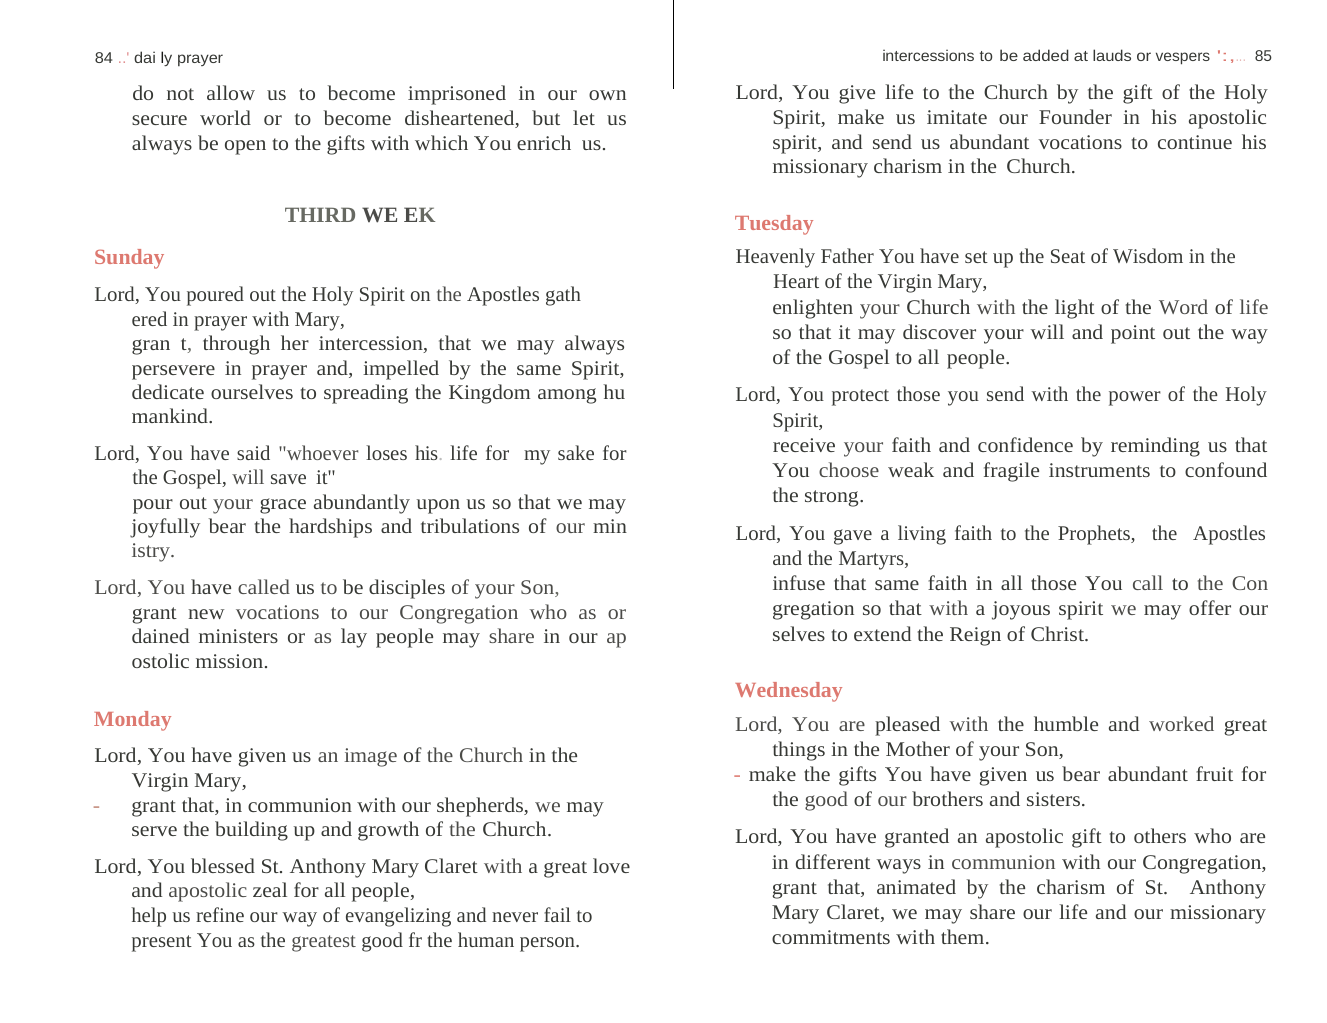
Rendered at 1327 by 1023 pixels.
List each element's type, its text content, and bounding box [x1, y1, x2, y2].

text Lord, You protect those you send with the power of the Holy Spirit, [735, 382, 1268, 432]
text Monday [94, 706, 631, 731]
text Heavenly Father You have set up the Seat of Wisdom in the Heart of the Virgin Mary, [735, 244, 1253, 293]
text Lord, You gave a living faith to the Prophets, the Apostles and the Martyrs, [735, 521, 1267, 570]
text pour out your grace abundantly upon us so that we may joyfully bear the hardships and tribulations of our min­ istry. [131, 490, 627, 562]
text - grant that, in communion with our shepherds, we may serve the building up and growth of the Church. [93, 793, 627, 841]
text - make the gifts You have given us bear abundant fruit for the good of our brothers and sisters. [733, 762, 1268, 811]
text Wednesday [734, 677, 1291, 703]
text Tuesday [734, 210, 1291, 235]
text intercessions to be added at lauds or vespers ':,... 85 [882, 46, 1291, 64]
text infuse that same faith in all those You call to the Con­ gregation so that with a joyous spirit we may offer our­ selves to extend the Reign of Christ. [772, 571, 1268, 646]
text help us refine our way of evangelizing and never fail to present You as the greatest good fr the human person. [131, 903, 631, 952]
text do not allow us to become imprisoned in our own secure world or to become disheartened, but let us always be open to the gifts with which You enrich us. [132, 81, 627, 154]
text receive your faith and confidence by reminding us that You choose weak and fragile instruments to confound the strong. [772, 433, 1268, 507]
text Lord, You have granted an apostolic gift to others who are in different ways in communion with our Congregation, grant that, animated by the charism of St. Anthony Mary Claret, we may share our life and our missionary commitments with them. [735, 824, 1267, 949]
text gran t, through her intercession, that we may always persevere in prayer and, impelled by the same Spirit, dedicate ourselves to spreading the Kingdom among hu­ mankind. [131, 331, 626, 428]
text Lord, You are pleased with the humble and worked great things in the Mother of your Son, [735, 711, 1267, 761]
text enlighten your Church with the light of the Word of life so that it may discover your will and point out the way of the Gospel to all people. [772, 295, 1269, 369]
text Lord, You have given us an image of the Church in the Virgin Mary, [94, 743, 631, 792]
text Lord, You have said "whoever loses his. life for my sake for the Gospel, will save it" [94, 441, 627, 489]
text 84 ..' dai ly prayer [94, 48, 631, 66]
text Lord, You poured out the Holy Spirit on the Apostles gath ­ ered in prayer with Mary, [94, 282, 627, 331]
text THIRD WE EK [282, 202, 437, 228]
text grant new vocations to our Congregation who as or­ dained ministers or as lay people may share in our ap­ ostolic mission. [131, 600, 627, 673]
text Lord, You blessed St. Anthony Mary Claret with a great love and apostolic zeal for all people, [94, 853, 632, 902]
text Lord, You have called us to be disciples of your Son, [94, 575, 631, 599]
text Lord, You give life to the Church by the gift of the Holy Spirit, make us imitate our Founder in his apostolic spirit, and send us abundant vocations to continue his missionary charism in the Church. [735, 80, 1268, 178]
text Sunday [94, 244, 631, 269]
